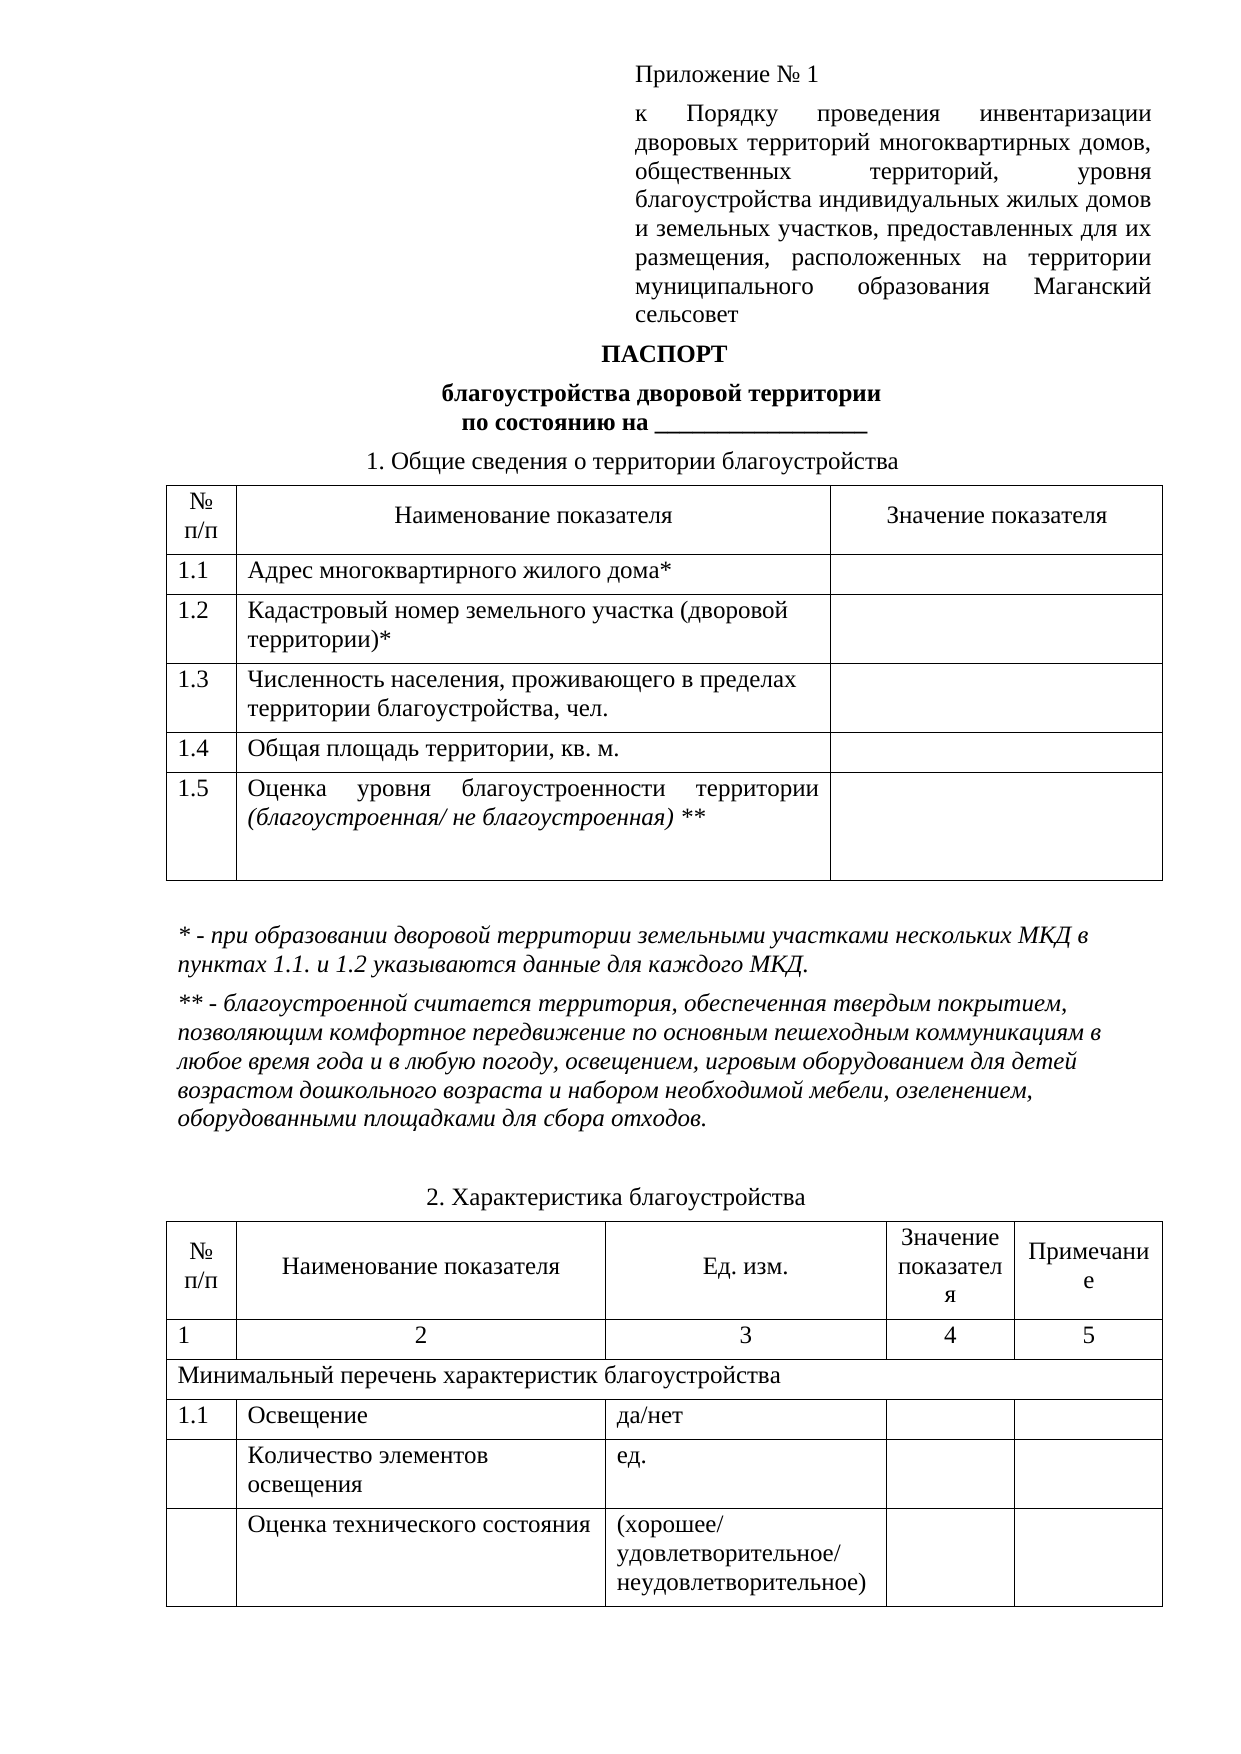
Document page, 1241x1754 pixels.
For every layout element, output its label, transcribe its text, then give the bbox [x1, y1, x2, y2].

table_cell Численность населения, проживающего в пределах территории благоустройства, чел. [237, 664, 830, 732]
table_cell Минимальный перечень характеристик благоустройства [167, 1360, 1162, 1399]
table_cell [831, 555, 1162, 594]
table_cell 1.1 [167, 555, 236, 594]
table_cell 1.4 [167, 733, 236, 772]
table_cell Количество элементов освещения [237, 1440, 605, 1508]
table_header Наименование показателя [237, 1222, 605, 1319]
table_cell ед. [606, 1440, 886, 1508]
table_cell [1015, 1400, 1162, 1439]
table_cell [887, 1400, 1014, 1439]
table_cell [831, 595, 1162, 663]
table_cell Оценка технического состояния [237, 1509, 605, 1606]
table_cell 3 [606, 1320, 886, 1359]
table_header Наименование показателя [237, 486, 830, 554]
table_cell Адрес многоквартирного жилого дома* [237, 555, 830, 594]
table_cell [831, 733, 1162, 772]
table_cell [831, 664, 1162, 732]
text благоустройства дворовой территории по состоянию на _________________ [177, 378, 1152, 435]
table_cell 1.1 [167, 1400, 236, 1439]
table_cell Общая площадь территории, кв. м. [237, 733, 830, 772]
table_header № п/п [167, 486, 236, 554]
table_header Значение показателя [831, 486, 1162, 554]
table_cell Кадастровый номер земельного участка (дворовой территории)* [237, 595, 830, 663]
table_header Значение показателя [887, 1222, 1014, 1319]
table_cell [1015, 1509, 1162, 1606]
table_cell Освещение [237, 1400, 605, 1439]
table_cell 1.2 [167, 595, 236, 663]
table_cell [167, 1509, 236, 1606]
text 1. Общие сведения о территории благоустройства [177, 446, 1152, 474]
table_header № п/п [167, 1222, 236, 1319]
table_cell 1.5 [167, 773, 236, 880]
text * - при образовании дворовой территории земельными участками нескольких МКД в пунктах 1.1. и 1.2 указываются данные для каждого МКД. [177, 921, 1152, 978]
table_cell 1 [167, 1320, 236, 1359]
table_header Примечание [1015, 1222, 1162, 1319]
table_cell [167, 1440, 236, 1508]
text ПАСПОРТ [177, 339, 1152, 367]
text к Порядку проведения инвентаризации дворовых территорий многоквартирных домов, общественных территорий, уровня благоустройства индивидуальных жилых домов и земельных участков, предоставленных для их размещения, расположенных на территории муниципального образования Маганский сельсовет [635, 98, 1152, 328]
table_cell 5 [1015, 1320, 1162, 1359]
text Приложение № 1 [635, 59, 1152, 88]
text 2. Характеристика благоустройства [177, 1182, 1152, 1211]
table_cell [887, 1509, 1014, 1606]
table_header Ед. изм. [606, 1222, 886, 1319]
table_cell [606, 1509, 886, 1606]
table_cell да/нет [606, 1400, 886, 1439]
table_cell [887, 1440, 1014, 1508]
table_cell 1.3 [167, 664, 236, 732]
table_cell 4 [887, 1320, 1014, 1359]
text ** - благоустроенной считается территория, обеспеченная твердым покрытием, позволяющим комфортное передвижение по основным пешеходным коммуникациям в любое время года и в любую погоду, освещением, игровым оборудованием для детей возрастом дошкольного возраста и набором необходимой мебели, озеленением, оборудованными площадками для сбора отходов. [177, 988, 1152, 1132]
table_cell Оценка уровня благоустроенности территории (благоустроенная/ не благоустроенная) ** [237, 773, 830, 880]
table_cell [1015, 1440, 1162, 1508]
table_cell [831, 773, 1162, 880]
table_cell 2 [237, 1320, 605, 1359]
